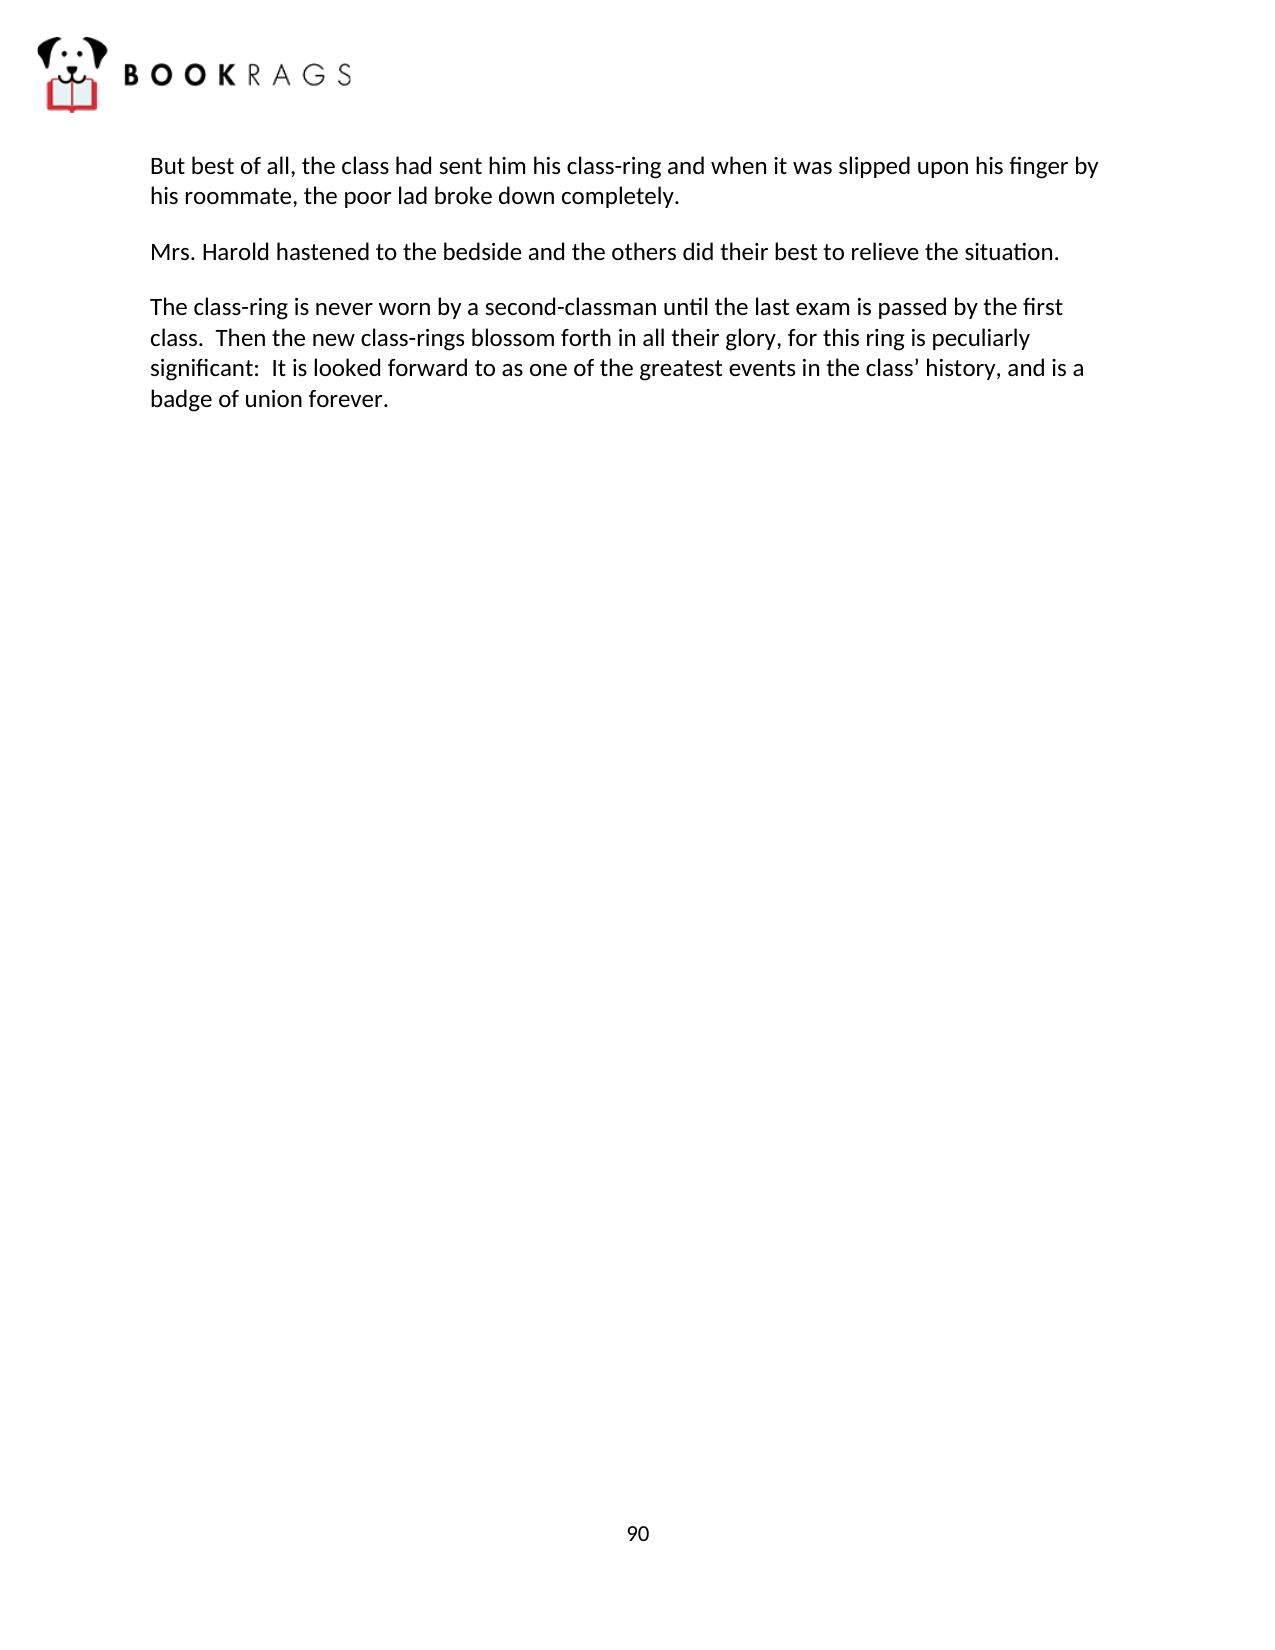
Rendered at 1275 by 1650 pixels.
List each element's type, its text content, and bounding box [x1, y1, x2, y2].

text Mrs. Harold hastened to the bedside and the others did their best to relieve the situation. [150, 236, 1125, 267]
picture [37, 37, 351, 113]
text But best of all, the class had sent him his class-ring and when it was slipped upon his finger by his roommate, the poor lad broke down completely. [150, 150, 1125, 211]
text The class-ring is never worn by a second-classman until the last exam is passed by the first class. Then the new class-rings blossom forth in all their glory, for this ring is peculiarly significant: It is looked forward to as one of the greatest events in the class’ history, and is a badge of union forever. [150, 292, 1125, 414]
